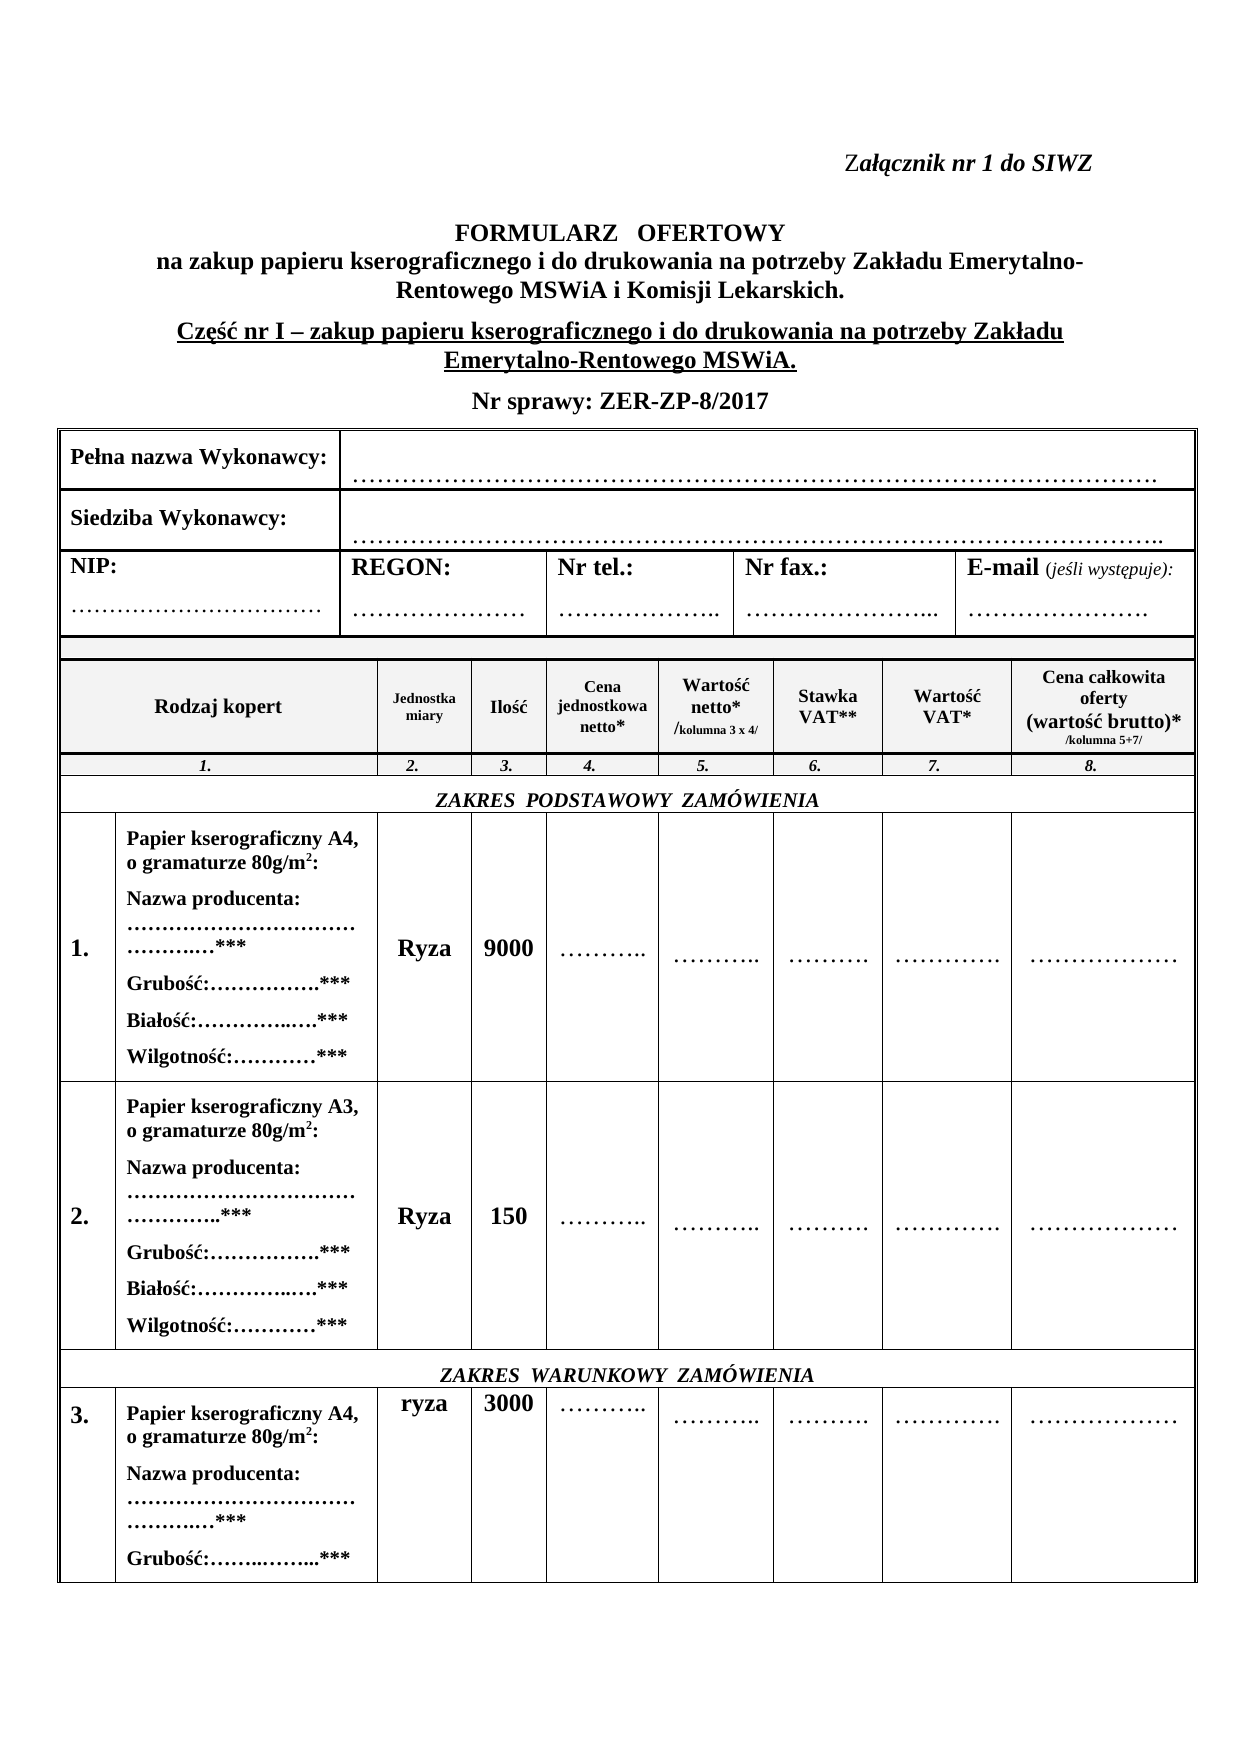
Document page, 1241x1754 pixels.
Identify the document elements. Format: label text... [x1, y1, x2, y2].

text Nr sprawy: ZER-ZP-8/2017 [148, 386, 1093, 415]
table_cell Cena jednostkowa netto* [547, 661, 658, 752]
table_cell ………. [774, 1082, 882, 1349]
table_cell REGON: ………………… [341, 552, 546, 634]
table_cell …………………………………………………………………………………….. [341, 491, 1194, 549]
table_cell NIP: …………………………… [61, 552, 339, 634]
table_cell ……….. [659, 813, 773, 1081]
table_cell ryza [378, 1388, 471, 1582]
text FORMULARZ OFERTOWY [148, 218, 1093, 246]
table_cell ……………… [1012, 1388, 1194, 1582]
table_cell [61, 638, 1194, 657]
text Część nr I – zakup papieru kserograficznego i do drukowania na potrzeby Zakładu Emerytalno-Rentowego MSWiA. [148, 316, 1093, 374]
table_cell Papier kserograficzny A3, o gramaturze 80g/m2: Nazwa producenta:………………………………………..*** Grubość:…………….*** Białość:…………..….*** Wilgotność:…………*** [116, 1082, 377, 1349]
table_cell E-mail (jeśli występuje): …………………. [956, 552, 1194, 634]
table_cell ………. [774, 1388, 882, 1582]
table_header ……………………………………………………………………………………. [341, 431, 1194, 488]
table_cell ……….. [547, 1388, 658, 1582]
table_cell Cena całkowita oferty (wartość brutto)* /kolumna 5+7/ [1012, 661, 1194, 752]
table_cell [116, 1388, 377, 1582]
table_cell ……….. [659, 1388, 773, 1582]
table_cell 3. [61, 1388, 115, 1582]
table_cell ZAKRES WARUNKOWY ZAMÓWIENIA [61, 1350, 1194, 1387]
table_cell Nr tel.: ……………….. [547, 552, 733, 634]
table_header Pełna nazwa Wykonawcy: [61, 431, 339, 488]
table_cell Wartość VAT* [883, 661, 1011, 752]
table_cell [547, 755, 658, 774]
table_cell 3000 [472, 1388, 546, 1582]
table_cell 2. [61, 1082, 115, 1349]
table_cell 150 [472, 1082, 546, 1349]
table_cell ……….. [547, 1082, 658, 1349]
table_cell Wartość netto* /kolumna 3 x 4/ [659, 661, 773, 752]
table_cell [774, 755, 882, 774]
table_cell Jednostka miary [378, 661, 471, 752]
table_cell [883, 755, 1011, 774]
table_cell …………. [883, 813, 1011, 1081]
table_cell …………. [883, 1082, 1011, 1349]
table_cell ……….. [659, 1082, 773, 1349]
table_cell Nr fax.: …………………... [734, 552, 955, 634]
table_cell 9000 [472, 813, 546, 1081]
table_cell Siedziba Wykonawcy: [61, 491, 339, 549]
table_cell Rodzaj kopert [61, 661, 377, 752]
table_cell Papier kserograficzny A4, o gramaturze 80g/m2: Nazwa producenta:…………………………………….…*** Grubość:…………….*** Białość:…………..….*** Wilgotność:…………*** [116, 813, 377, 1081]
table_cell Ilość [472, 661, 546, 752]
table_cell Stawka VAT** [774, 661, 882, 752]
table_cell ……….. [547, 813, 658, 1081]
text na zakup papieru kserograficznego i do drukowania na potrzeby Zakładu Emerytalno-Rentowego MSWiA i Komisji Lekarskich. [148, 246, 1093, 304]
table_cell Ryza [378, 1082, 471, 1349]
table_cell ……………… [1012, 1082, 1194, 1349]
table_cell [659, 755, 773, 774]
table_cell 1. [61, 813, 115, 1081]
table_cell ……………… [1012, 813, 1194, 1081]
table_cell ZAKRES PODSTAWOWY ZAMÓWIENIA [61, 776, 1194, 812]
table_cell [472, 755, 546, 774]
table_cell [1012, 755, 1194, 774]
table_cell Ryza [378, 813, 471, 1081]
table_cell [61, 755, 377, 774]
text Załącznik nr 1 do SIWZ [148, 148, 1093, 176]
table_cell ………. [774, 813, 882, 1081]
table_cell …………. [883, 1388, 1011, 1582]
table_cell [378, 755, 471, 774]
